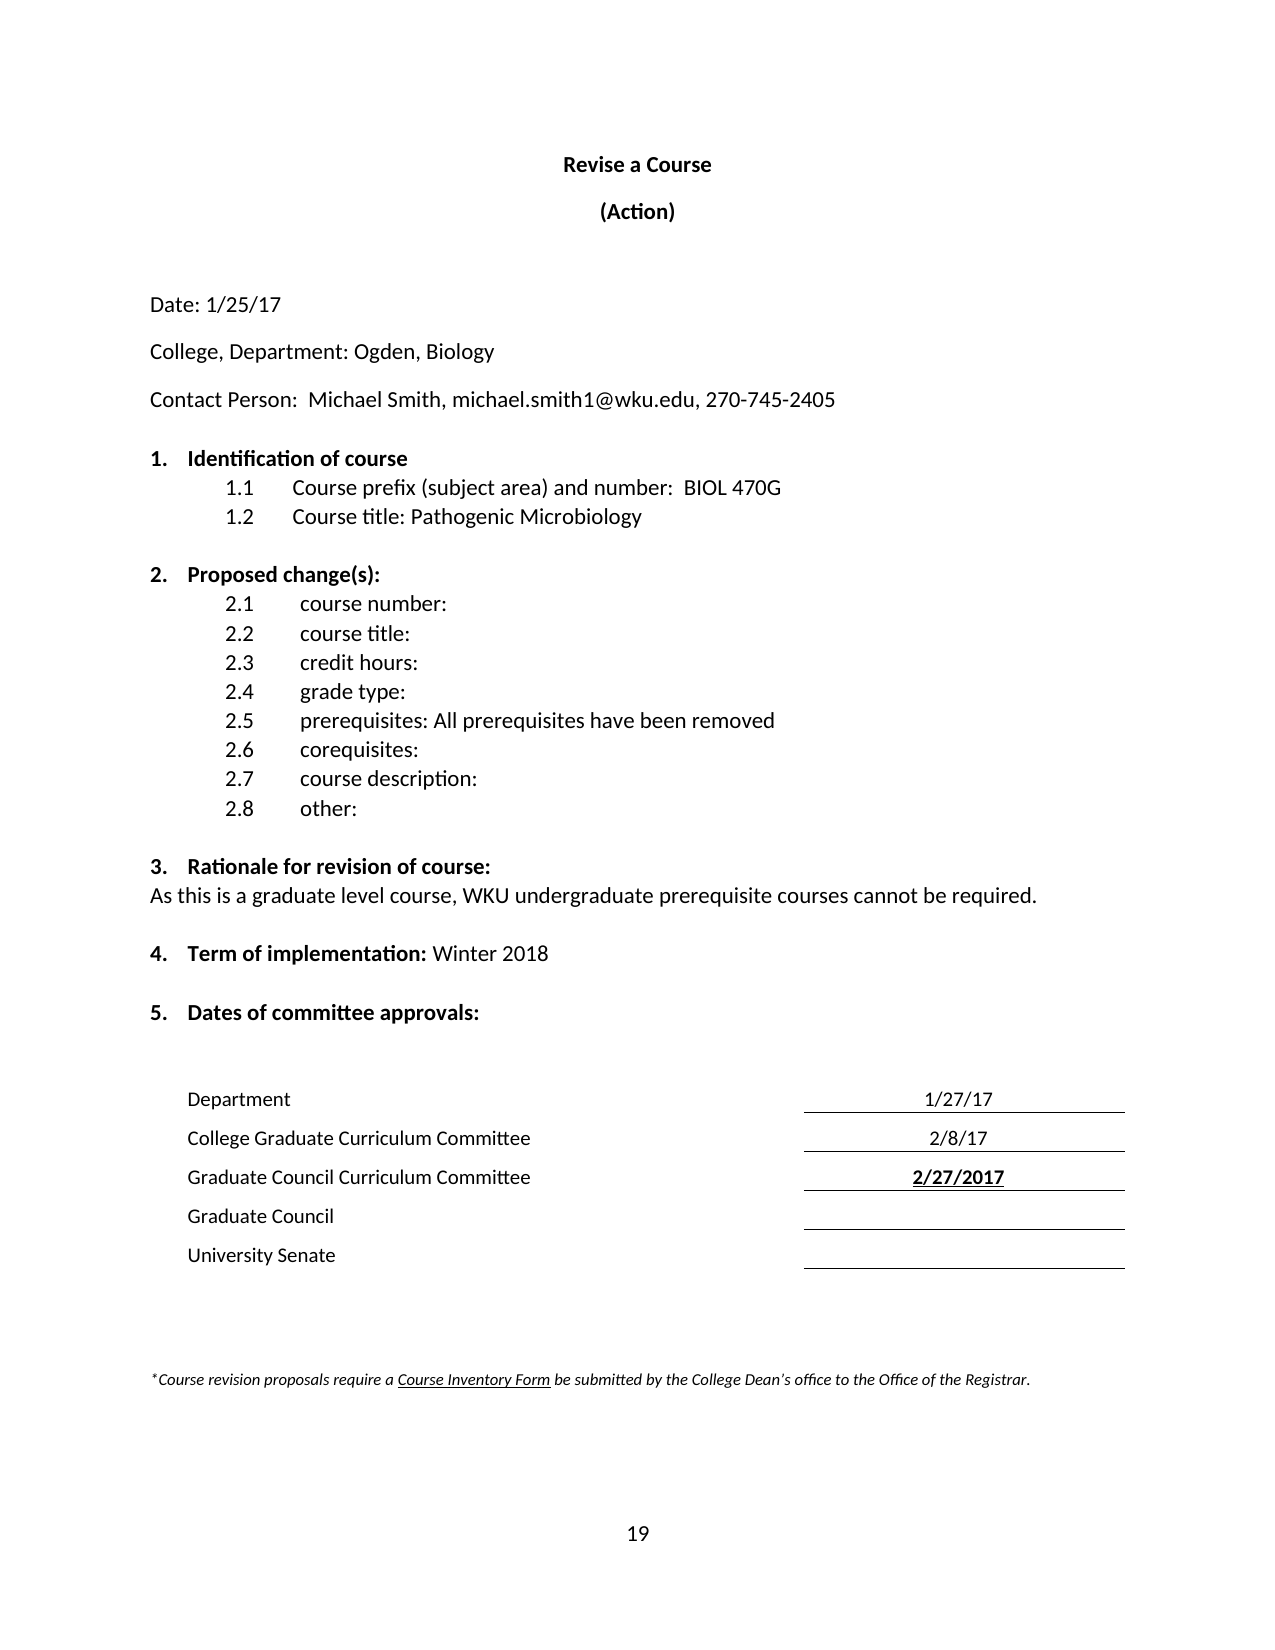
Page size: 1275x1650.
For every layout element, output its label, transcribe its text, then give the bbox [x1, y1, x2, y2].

list Course prefix (subject area) and number: BIOL 470G [225, 472, 1125, 501]
table_cell 2/8/17 [804, 1113, 1125, 1151]
text *Course revision proposals require a Course Inventory Form be submitted by the College Dean’s office to the Office of the Registrar. [150, 1362, 1125, 1392]
text Revise a Course [150, 150, 1125, 178]
list course title: [225, 618, 1125, 647]
list prerequisites: All prerequisites have been removed [225, 705, 1125, 734]
table_cell University Senate [188, 1229, 804, 1268]
list Dates of committee approvals: [150, 997, 1125, 1026]
list course description: [225, 763, 1125, 793]
text Contact Person: Michael Smith, michael.smith1@wku.edu, 270-745-2405 [150, 384, 1125, 413]
list course number: [225, 588, 1125, 618]
table_header 1/27/17 [804, 1073, 1125, 1112]
table_cell Graduate Council [188, 1190, 804, 1229]
table_header Department [188, 1073, 804, 1112]
table_cell Graduate Council Curriculum Committee [188, 1151, 804, 1190]
list other: [225, 793, 1125, 851]
list corequisites: [225, 734, 1125, 763]
table_cell 2/27/2017 [804, 1152, 1125, 1190]
list Term of implementation: Winter 2018 [150, 938, 1125, 968]
table_cell [804, 1230, 1125, 1268]
list grade type: [225, 676, 1125, 705]
list Proposed change(s): [150, 559, 1125, 588]
list credit hours: [225, 647, 1125, 676]
list Rationale for revision of course: [150, 851, 1125, 880]
list Identification of course [150, 443, 1125, 472]
list Course title: Pathogenic Microbiology [225, 501, 1125, 530]
text Date: 1/25/17 [150, 291, 1125, 319]
table_cell [804, 1191, 1125, 1229]
text College, Department: Ogden, Biology [150, 337, 1125, 366]
table_cell College Graduate Curriculum Committee [188, 1112, 804, 1151]
text (Action) [150, 197, 1125, 225]
text As this is a graduate level course, WKU undergraduate prerequisite courses cannot be required. [150, 880, 1125, 909]
